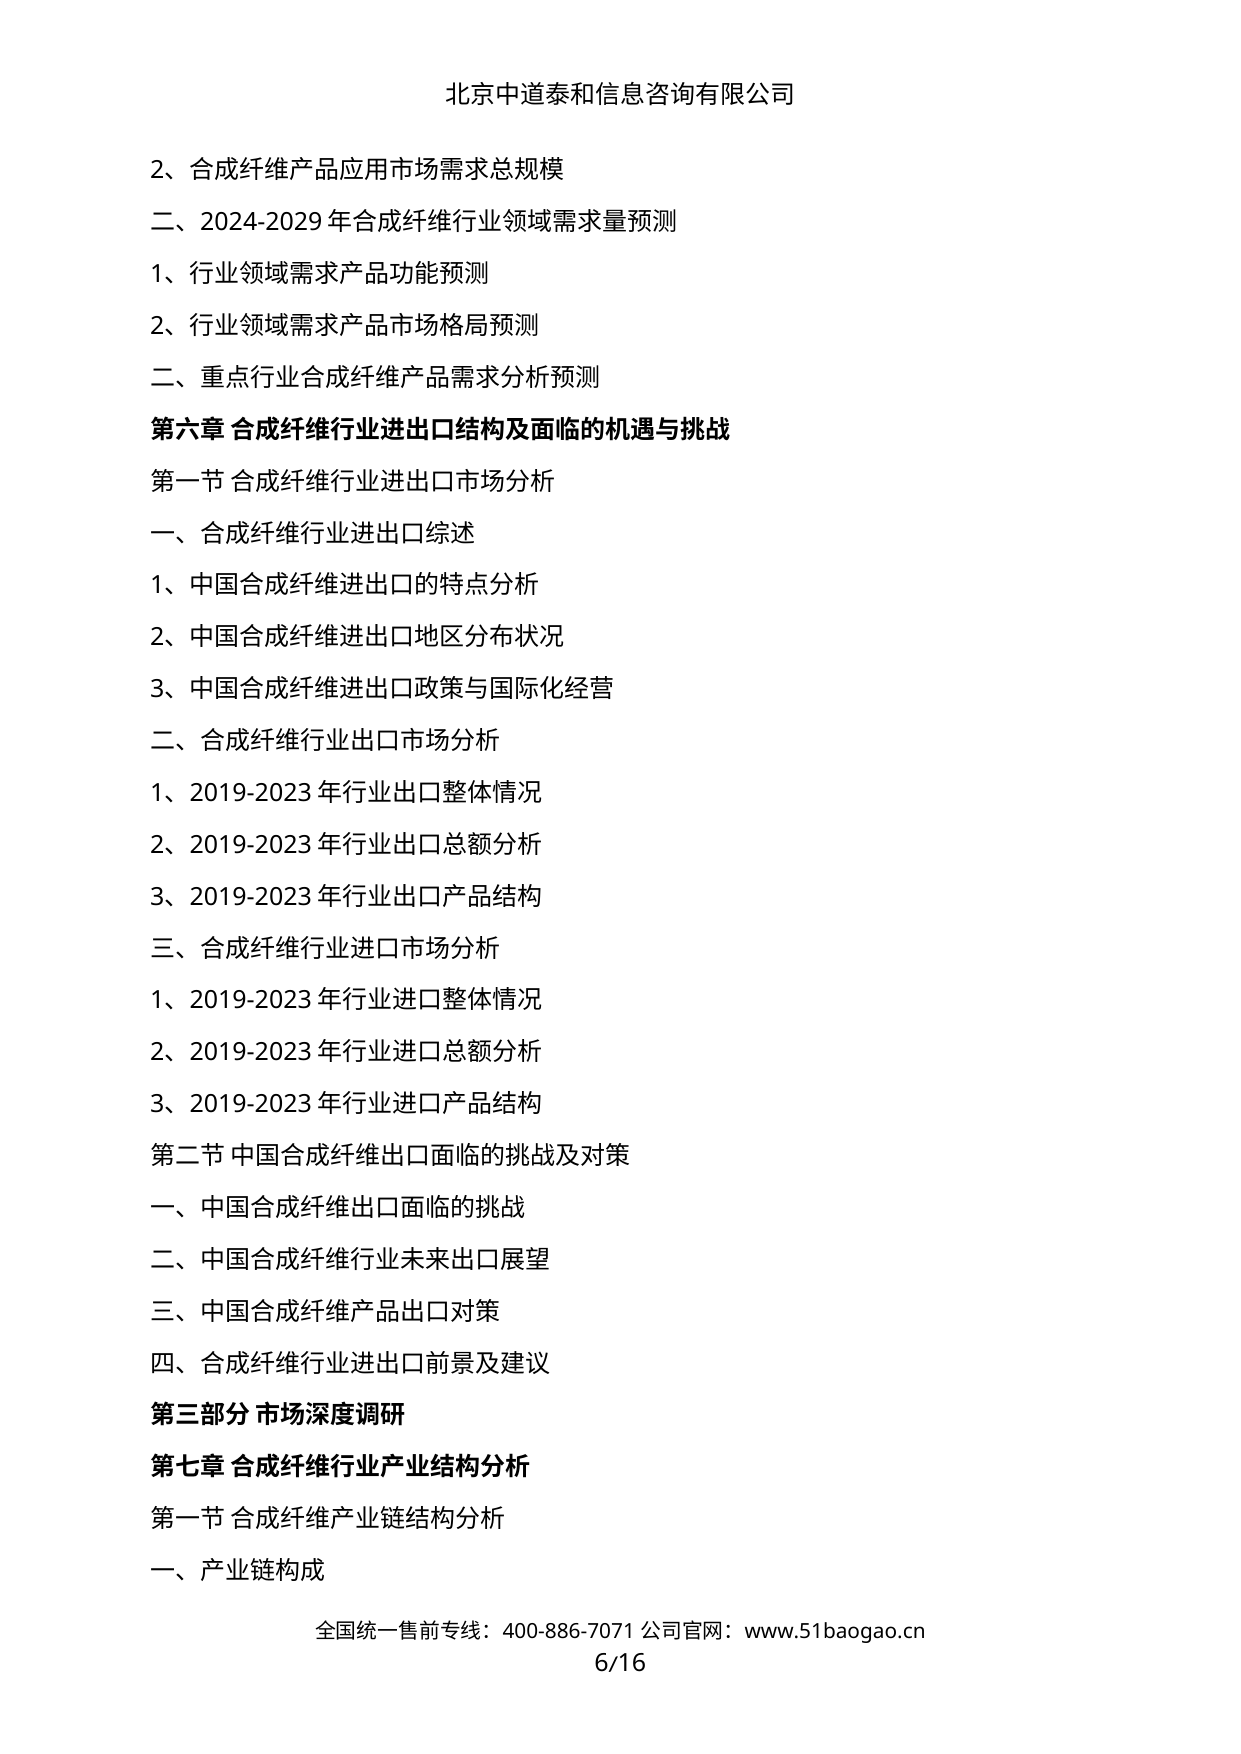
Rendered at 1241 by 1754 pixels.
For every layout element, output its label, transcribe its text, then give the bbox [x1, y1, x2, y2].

text 三、中国合成纤维产品出口对策 [150, 1291, 1090, 1327]
text 三、合成纤维行业进口市场分析 [150, 928, 1090, 964]
text 2、合成纤维产品应用市场需求总规模 [150, 150, 1090, 186]
text 第七章 合成纤维行业产业结构分析 [150, 1447, 1090, 1483]
text 第二节 中国合成纤维出口面临的挑战及对策 [150, 1136, 1090, 1172]
text 2、2019-2023年行业出口总额分析 [150, 824, 1090, 861]
text 二、合成纤维行业出口市场分析 [150, 721, 1090, 757]
text 1、2019-2023年行业进口整体情况 [150, 980, 1090, 1016]
text 2、中国合成纤维进出口地区分布状况 [150, 617, 1090, 653]
text 2、2019-2023年行业进口总额分析 [150, 1032, 1090, 1068]
text 一、合成纤维行业进出口综述 [150, 513, 1090, 549]
text 二、2024-2029年合成纤维行业领域需求量预测 [150, 202, 1090, 238]
text 第一节 合成纤维行业进出口市场分析 [150, 461, 1090, 497]
text 1、2019-2023年行业出口整体情况 [150, 772, 1090, 809]
text 3、2019-2023年行业出口产品结构 [150, 876, 1090, 912]
text 二、中国合成纤维行业未来出口展望 [150, 1239, 1090, 1276]
text 四、合成纤维行业进出口前景及建议 [150, 1343, 1090, 1379]
text 3、中国合成纤维进出口政策与国际化经营 [150, 669, 1090, 705]
text 1、中国合成纤维进出口的特点分析 [150, 565, 1090, 601]
text 一、中国合成纤维出口面临的挑战 [150, 1187, 1090, 1224]
text 2、行业领域需求产品市场格局预测 [150, 306, 1090, 342]
text 一、产业链构成 [150, 1551, 1090, 1587]
text 3、2019-2023年行业进口产品结构 [150, 1084, 1090, 1120]
text 第六章 合成纤维行业进出口结构及面临的机遇与挑战 [150, 409, 1090, 446]
text 第三部分 市场深度调研 [150, 1395, 1090, 1431]
text 1、行业领域需求产品功能预测 [150, 254, 1090, 290]
text 二、重点行业合成纤维产品需求分析预测 [150, 357, 1090, 394]
text 第一节 合成纤维产业链结构分析 [150, 1499, 1090, 1535]
